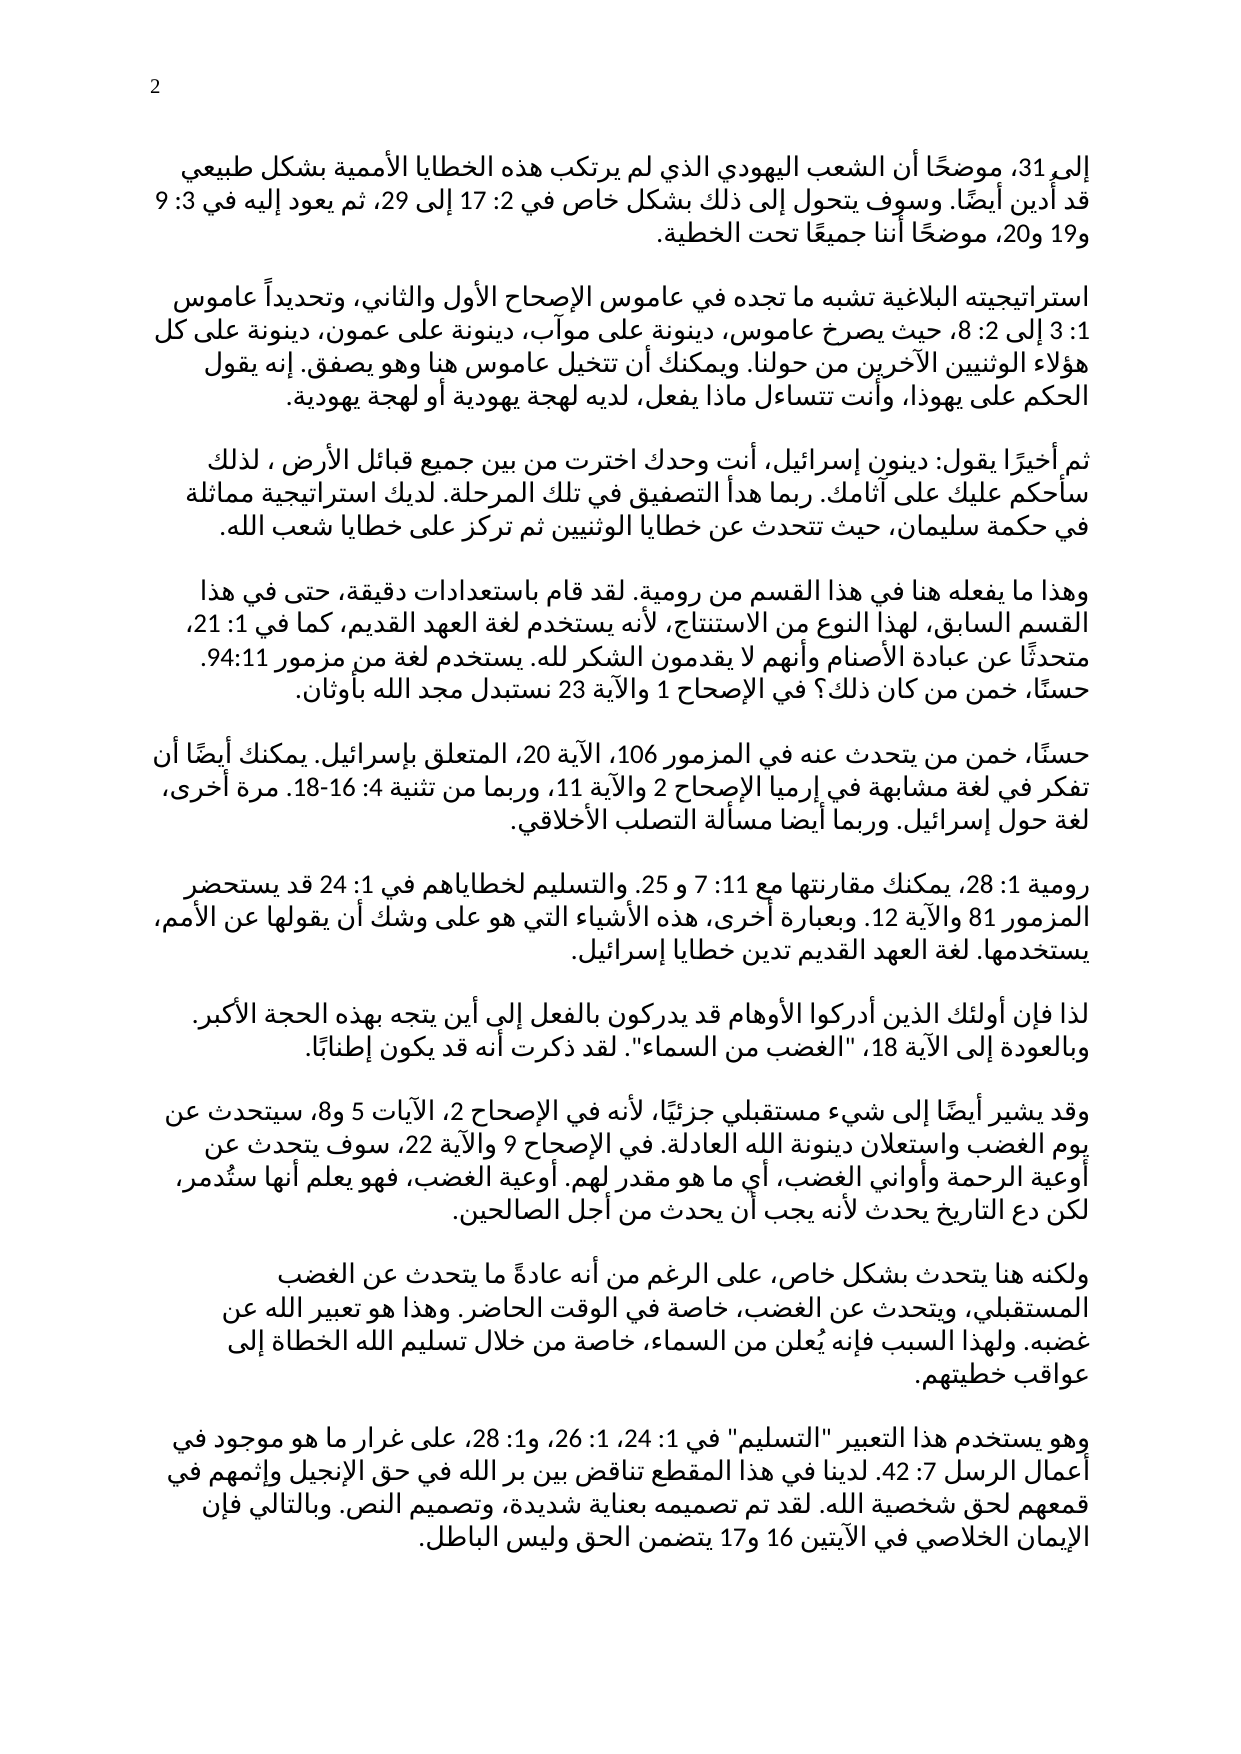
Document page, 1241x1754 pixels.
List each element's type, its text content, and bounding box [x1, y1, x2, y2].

text وهذا ما يفعله هنا في هذا القسم من رومية. لقد قام باستعدادات دقيقة، حتى في هذا القسم السابق، لهذا النوع من الاستنتاج، لأنه يستخدم لغة العهد القديم، كما في 1: 21، متحدثًا عن عبادة الأصنام وأنهم لا يقدمون الشكر لله. يستخدم لغة من مزمور 94:11. حسنًا، خمن من كان ذلك؟ في الإصحاح 1 والآية 23 نستبدل مجد الله بأوثان. [150, 574, 1090, 706]
text رومية 1: 28، يمكنك مقارنتها مع 11: 7 و 25. والتسليم لخطاياهم في 1: 24 قد يستحضر المزمور 81 والآية 12. وبعبارة أخرى، هذه الأشياء التي هو على وشك أن يقولها عن الأمم، يستخدمها. لغة العهد القديم تدين خطايا إسرائيل. [150, 867, 1090, 966]
text وقد يشير أيضًا إلى شيء مستقبلي جزئيًا، لأنه في الإصحاح 2، الآيات 5 و8، سيتحدث عن يوم الغضب واستعلان دينونة الله العادلة. في الإصحاح 9 والآية 22، سوف يتحدث عن أوعية الرحمة وأواني الغضب، أي ما هو مقدر لهم. أوعية الغضب، فهو يعلم أنها ستُدمر، لكن دع التاريخ يحدث لأنه يجب أن يحدث من أجل الصالحين. [150, 1094, 1090, 1227]
text ولكنه هنا يتحدث بشكل خاص، على الرغم من أنه عادةً ما يتحدث عن الغضب المستقبلي، ويتحدث عن الغضب، خاصة في الوقت الحاضر. وهذا هو تعبير الله عن غضبه. ولهذا السبب فإنه يُعلن من السماء، خاصة من خلال تسليم الله الخطاة إلى عواقب خطيتهم. [150, 1258, 1090, 1390]
text لذا فإن أولئك الذين أدركوا الأوهام قد يدركون بالفعل إلى أين يتجه بهذه الحجة الأكبر. وبالعودة إلى الآية 18، "الغضب من السماء". لقد ذكرت أنه قد يكون إطنابًا. [150, 997, 1090, 1063]
text استراتيجيته البلاغية تشبه ما تجده في عاموس الإصحاح الأول والثاني، وتحديداً عاموس 1: 3 إلى 2: 8، حيث يصرخ عاموس، دينونة على موآب، دينونة على عمون، دينونة على كل هؤلاء الوثنيين الآخرين من حولنا. ويمكنك أن تتخيل عاموس هنا وهو يصفق. إنه يقول الحكم على يهوذا، وأنت تتساءل ماذا يفعل، لديه لهجة يهودية أو لهجة يهودية. [150, 280, 1090, 412]
text وهو يستخدم هذا التعبير "التسليم" في 1: 24، 1: 26، و1: 28، على غرار ما هو موجود في أعمال الرسل 7: 42. لدينا في هذا المقطع تناقض بين بر الله في حق الإنجيل وإثمهم في قمعهم لحق شخصية الله. لقد تم تصميمه بعناية شديدة، وتصميم النص. وبالتالي فإن الإيمان الخلاصي في الآيتين 16 و17 يتضمن الحق وليس الباطل. [150, 1421, 1090, 1553]
text حسنًا، خمن من يتحدث عنه في المزمور 106، الآية 20، المتعلق بإسرائيل. يمكنك أيضًا أن تفكر في لغة مشابهة في إرميا الإصحاح 2 والآية 11، وربما من تثنية 4: 16-18. مرة أخرى، لغة حول إسرائيل. وربما أيضا مسألة التصلب الأخلاقي. [150, 737, 1090, 836]
text ثم أخيرًا يقول: دينون إسرائيل، أنت وحدك اخترت من بين جميع قبائل الأرض ، لذلك سأحكم عليك على آثامك. ربما هدأ التصفيق في تلك المرحلة. لديك استراتيجية مماثلة في حكمة سليمان، حيث تتحدث عن خطايا الوثنيين ثم تركز على خطايا شعب الله. [150, 443, 1090, 542]
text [150, 150, 1090, 249]
